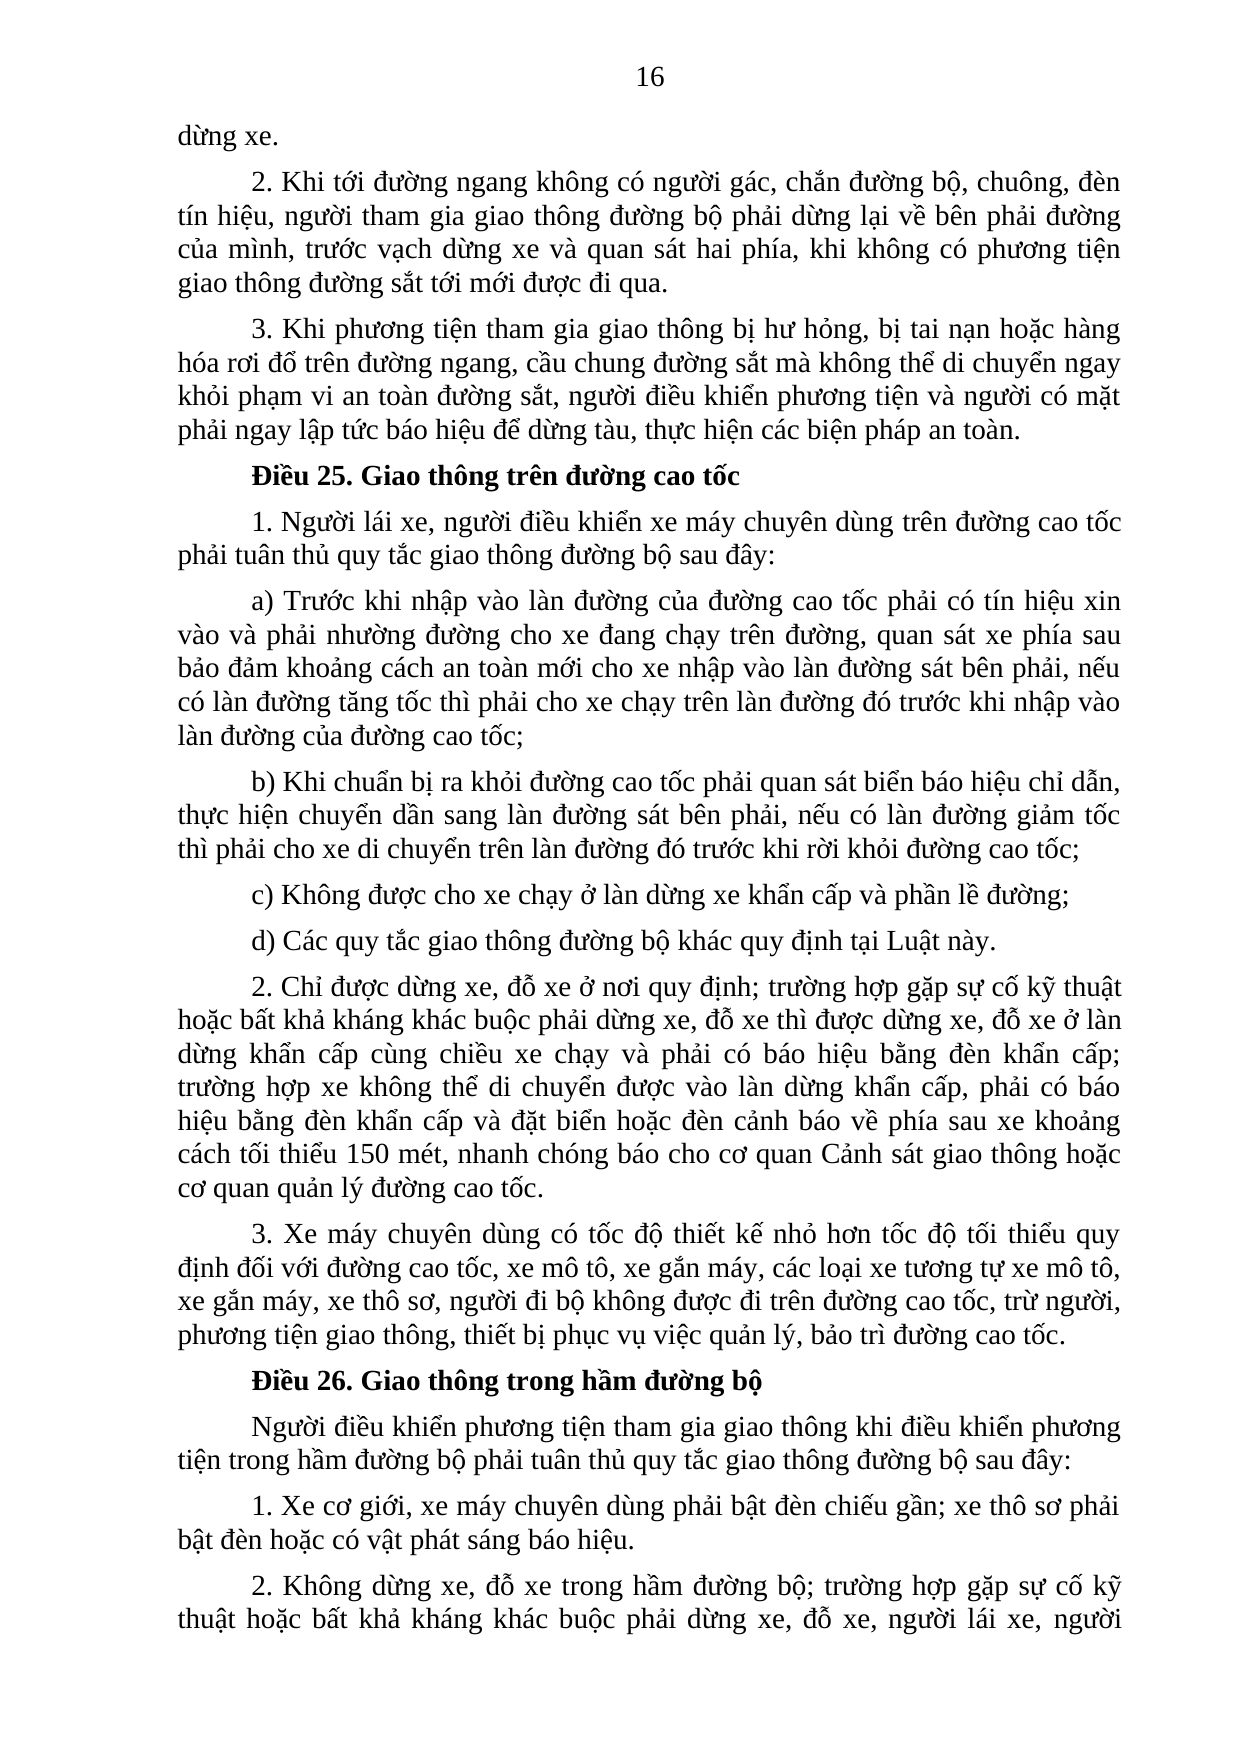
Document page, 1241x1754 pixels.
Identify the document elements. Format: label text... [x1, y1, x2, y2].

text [177, 1568, 1122, 1635]
text Điều 25. Giao thông trên đường cao tốc [177, 458, 1122, 491]
text 2. Chỉ được dừng xe, đỗ xe ở nơi quy định; trường hợp gặp sự cố kỹ thuật hoặc bất khả kháng khác buộc phải dừng xe, đỗ xe thì được dừng xe, đỗ xe ở làn dừng khẩn cấp cùng chiều xe chạy và phải có báo hiệu bằng đèn khẩn cấp; trường hợp xe không thể di chuyển được vào làn dừng khẩn cấp, phải có báo hiệu bằng đèn khẩn cấp và đặt biển hoặc đèn cảnh báo về phía sau xe khoảng cách tối thiểu 150 mét, nhanh chóng báo cho cơ quan Cảnh sát giao thông hoặc cơ quan quản lý đường cao tốc. [177, 969, 1122, 1204]
text 1. Người lái xe, người điều khiển xe máy chuyên dùng trên đường cao tốc phải tuân thủ quy tắc giao thông đường bộ sau đây: [177, 504, 1122, 571]
text b) Khi chuẩn bị ra khỏi đường cao tốc phải quan sát biển báo hiệu chỉ dẫn, thực hiện chuyển dần sang làn đường sát bên phải, nếu có làn đường giảm tốc thì phải cho xe di chuyển trên làn đường đó trước khi rời khỏi đường cao tốc; [177, 764, 1122, 864]
text 3. Xe máy chuyên dùng có tốc độ thiết kế nhỏ hơn tốc độ tối thiểu quy định đối với đường cao tốc, xe mô tô, xe gắn máy, các loại xe tương tự xe mô tô, xe gắn máy, xe thô sơ, người đi bộ không được đi trên đường cao tốc, trừ người, phương tiện giao thông, thiết bị phục vụ việc quản lý, bảo trì đường cao tốc. [177, 1216, 1122, 1350]
text d) Các quy tắc giao thông đường bộ khác quy định tại Luật này. [177, 923, 1122, 956]
text c) Không được cho xe chạy ở làn dừng xe khẩn cấp và phần lề đường; [177, 877, 1122, 910]
text Người điều khiển phương tiện tham gia giao thông khi điều khiển phương tiện trong hầm đường bộ phải tuân thủ quy tắc giao thông đường bộ sau đây: [177, 1409, 1122, 1476]
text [177, 118, 1122, 152]
text 3. Khi phương tiện tham gia giao thông bị hư hỏng, bị tai nạn hoặc hàng hóa rơi đổ trên đường ngang, cầu chung đường sắt mà không thể di chuyển ngay khỏi phạm vi an toàn đường sắt, người điều khiển phương tiện và người có mặt phải ngay lập tức báo hiệu để dừng tàu, thực hiện các biện pháp an toàn. [177, 311, 1122, 445]
text a) Trước khi nhập vào làn đường của đường cao tốc phải có tín hiệu xin vào và phải nhường đường cho xe đang chạy trên đường, quan sát xe phía sau bảo đảm khoảng cách an toàn mới cho xe nhập vào làn đường sát bên phải, nếu có làn đường tăng tốc thì phải cho xe chạy trên làn đường đó trước khi nhập vào làn đường của đường cao tốc; [177, 583, 1122, 751]
text 1. Xe cơ giới, xe máy chuyên dùng phải bật đèn chiếu gần; xe thô sơ phải bật đèn hoặc có vật phát sáng báo hiệu. [177, 1488, 1122, 1556]
text Điều 26. Giao thông trong hầm đường bộ [177, 1363, 1122, 1396]
text 2. Khi tới đường ngang không có người gác, chắn đường bộ, chuông, đèn tín hiệu, người tham gia giao thông đường bộ phải dừng lại về bên phải đường của mình, trước vạch dừng xe và quan sát hai phía, khi không có phương tiện giao thông đường sắt tới mới được đi qua. [177, 164, 1122, 299]
